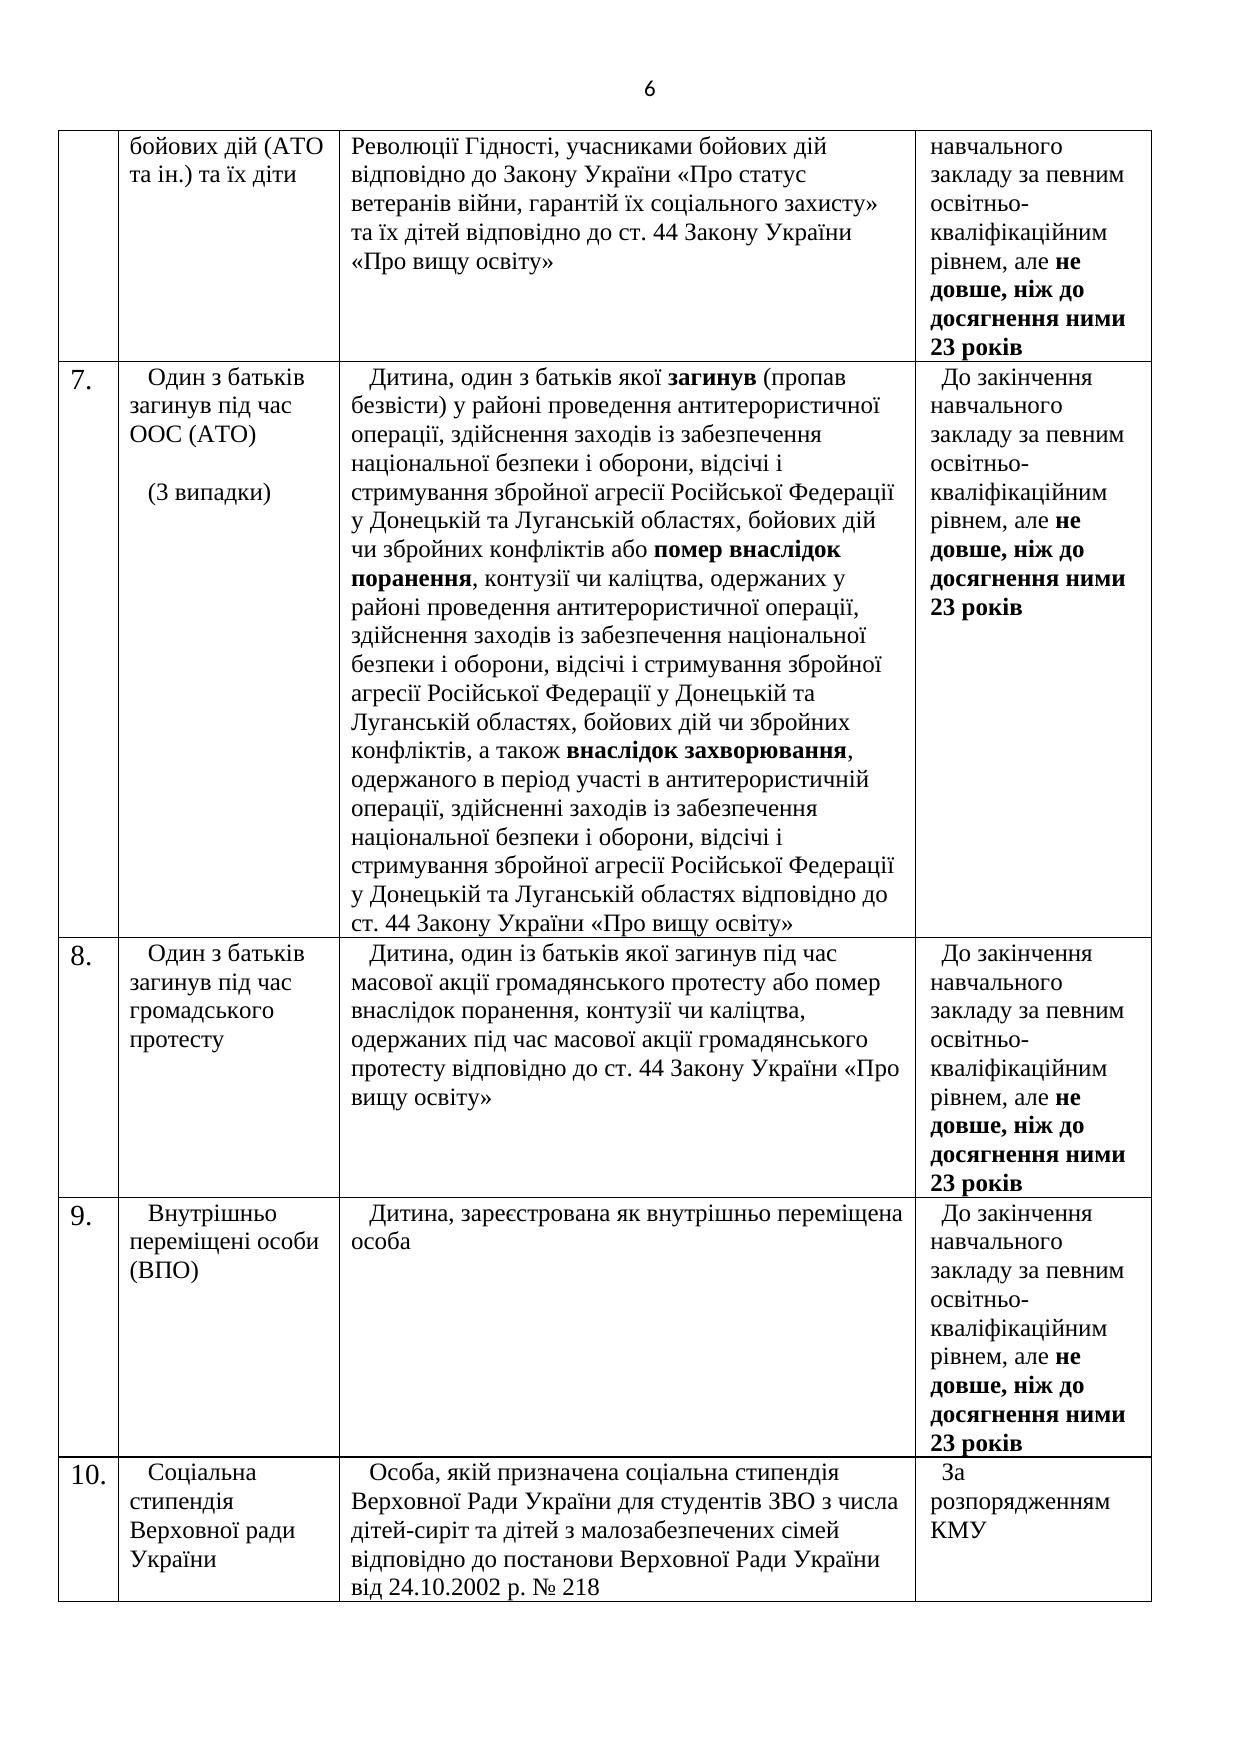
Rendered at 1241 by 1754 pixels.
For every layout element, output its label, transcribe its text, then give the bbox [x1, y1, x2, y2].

table_cell Дитина, один із батьків якої загинув під час масової акції громадянського протесту або помер внаслідок поранення, контузії чи каліцтва, одержаних під час масової акції громадянського протесту відповідно до ст. 44 Закону України «Про вищу освіту» [340, 938, 915, 1197]
table_cell Внутрішньо переміщені особи (ВПО) [119, 1198, 339, 1456]
table_cell 10. [59, 1458, 118, 1601]
table_cell 7. [59, 362, 118, 937]
table_cell До закінчення навчального закладу за певним освітньо-кваліфікаційним рівнем, але не довше, ніж до досягнення ними 23 років [916, 938, 1151, 1197]
table_cell Дитина, один з батьків якої загинув (пропав безвісти) у районі проведення антитерористичної операції, здійснення заходів із забезпечення національної безпеки і оборони, відсічі і стримування збройної агресії Російської Федерації у Донецькій та Луганській областях, бойових дій чи збройних конфліктів або помер внаслідок поранення, контузії чи каліцтва, одержаних у районі проведення антитерористичної операції, здійснення заходів із забезпечення національної безпеки і оборони, відсічі і стримування збройної агресії Російської Федерації у Донецькій та Луганській областях, бойових дій чи збройних конфліктів, а також внаслідок захворювання, одержаного в період участі в антитерористичній операції, здійсненні заходів із забезпечення національної безпеки і оборони, відсічі і стримування збройної агресії Російської Федерації у Донецькій та Луганській областях відповідно до ст. 44 Закону України «Про вищу освіту» [340, 362, 915, 937]
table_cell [916, 131, 1151, 361]
table_cell Соціальна стипендія Верховної ради України [119, 1458, 339, 1601]
table_cell Один з батьків загинув під час громадського протесту [119, 938, 339, 1197]
table_cell Дитина, зареєстрована як внутрішньо переміщена особа [340, 1198, 915, 1456]
table_cell До закінчення навчального закладу за певним освітньо-кваліфікаційним рівнем, але не довше, ніж до досягнення ними 23 років [916, 1198, 1151, 1456]
table_cell Один з батьків загинув під час ООС (АТО) (3 випадки) [119, 362, 339, 937]
table_cell За розпорядженням КМУ [916, 1458, 1151, 1601]
table_cell 9. [59, 1198, 118, 1456]
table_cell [340, 131, 915, 361]
table_cell Особа, якій призначена соціальна стипендія Верховної Ради України для студентів ЗВО з числа дітей-сиріт та дітей з малозабезпечених сімей відповідно до постанови Верховної Ради України від 24.10.2002 р. № 218 [340, 1458, 915, 1601]
table_cell 8. [59, 938, 118, 1197]
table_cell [119, 131, 339, 361]
table_cell 6. [59, 131, 118, 361]
table_cell До закінчення навчального закладу за певним освітньо-кваліфікаційним рівнем, але не довше, ніж до досягнення ними 23 років [916, 362, 1151, 937]
